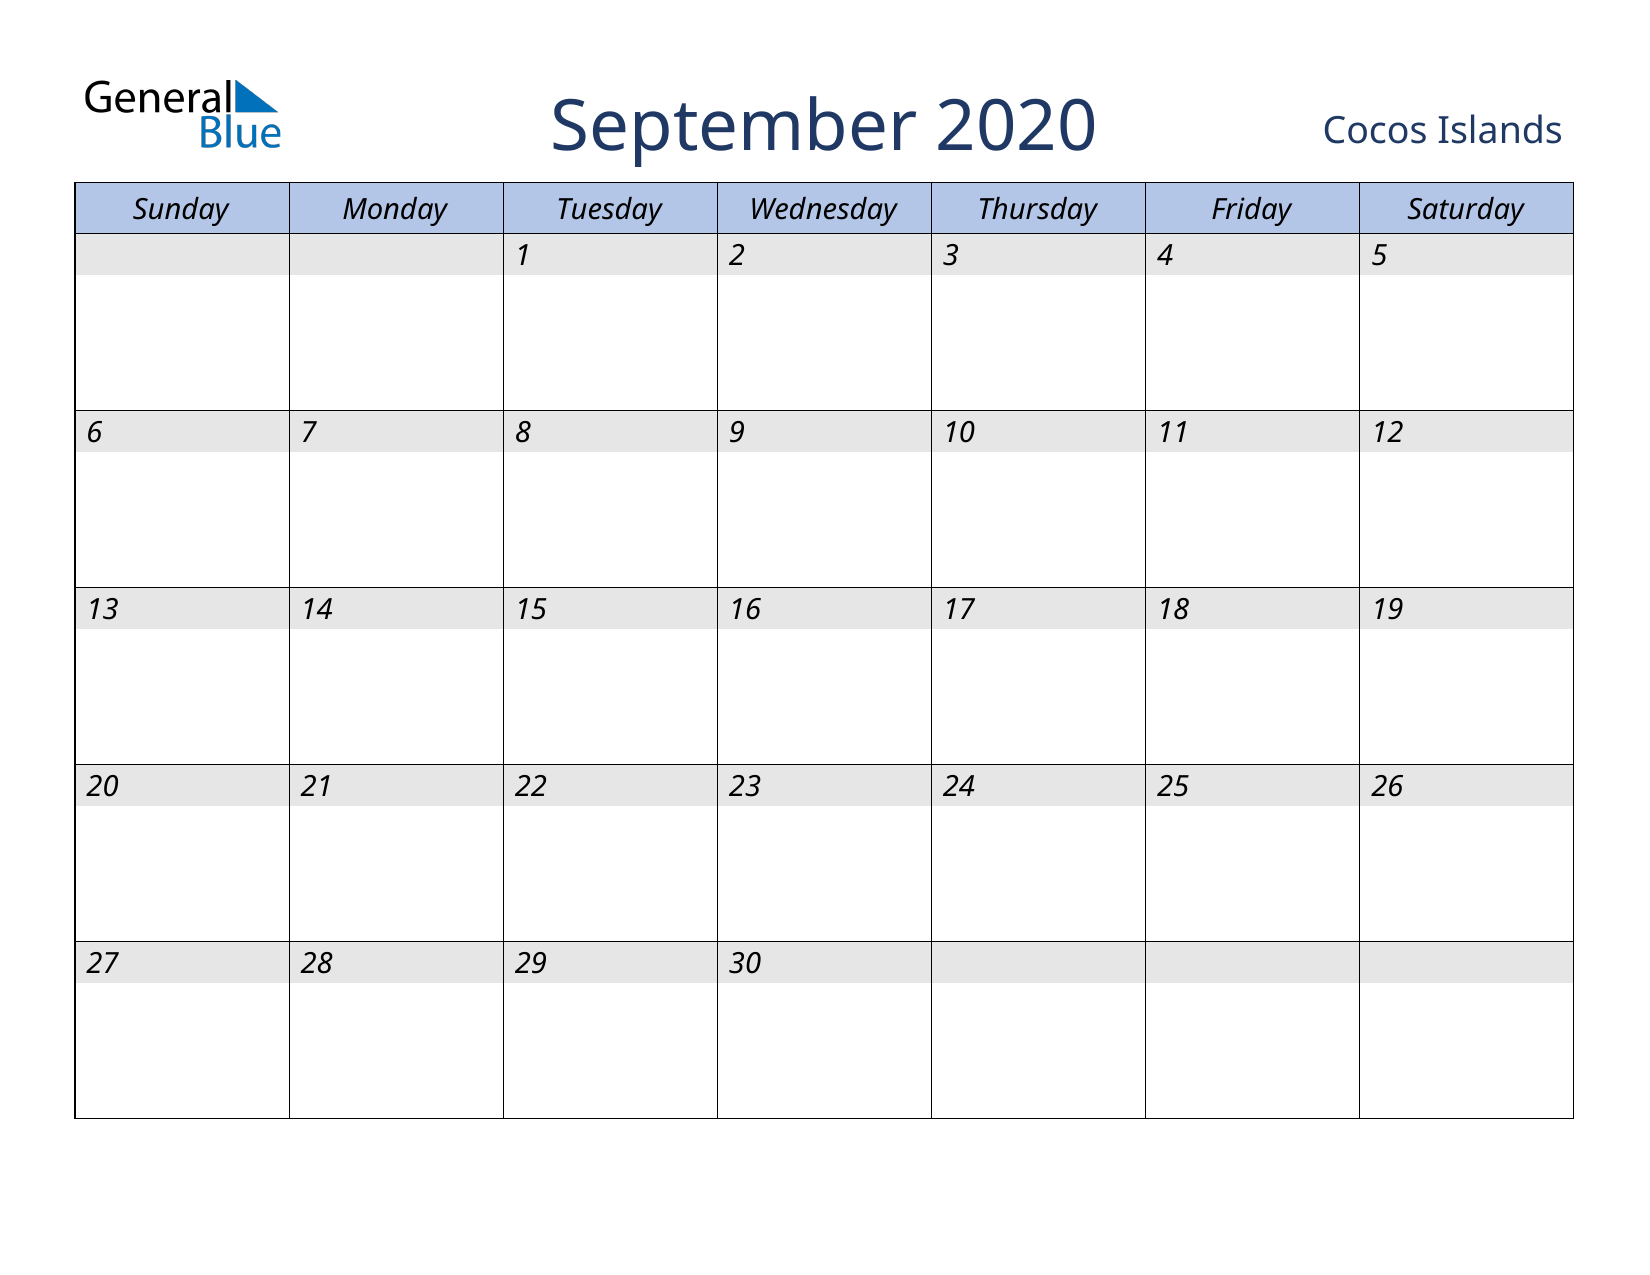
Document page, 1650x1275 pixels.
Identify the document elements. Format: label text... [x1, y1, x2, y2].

table_cell [718, 275, 931, 410]
table_header [75, 75, 503, 182]
table_cell 22 [504, 765, 717, 806]
table_cell [1146, 983, 1359, 1118]
table_cell 12 [1360, 411, 1573, 452]
table_cell 27 [76, 942, 289, 983]
table_cell 6 [76, 411, 289, 452]
table_cell 14 [290, 588, 503, 629]
table_cell [1360, 452, 1573, 587]
table_cell [290, 806, 503, 941]
table_cell 19 [1360, 588, 1573, 629]
table_cell 26 [1360, 765, 1573, 806]
table_cell [290, 234, 503, 275]
table_cell [76, 806, 289, 941]
table_cell [76, 629, 289, 764]
table_cell [932, 629, 1145, 764]
table_cell [932, 942, 1145, 983]
table_cell 21 [290, 765, 503, 806]
table_cell [504, 806, 717, 941]
table_cell 24 [932, 765, 1145, 806]
table_header Cocos Islands [1146, 75, 1574, 182]
table_cell 29 [504, 942, 717, 983]
table_cell Wednesday [718, 183, 931, 233]
table_cell 17 [932, 588, 1145, 629]
table_cell Saturday [1360, 183, 1573, 233]
table_cell [1360, 806, 1573, 941]
table_cell 11 [1146, 411, 1359, 452]
table_cell [1146, 806, 1359, 941]
table_cell [504, 275, 717, 410]
table_cell 1 [504, 234, 717, 275]
table_cell 3 [932, 234, 1145, 275]
table_cell [1146, 275, 1359, 410]
table_cell [290, 629, 503, 764]
table_cell Monday [290, 183, 503, 233]
table_cell [76, 452, 289, 587]
table_cell [76, 275, 289, 410]
table_cell [1360, 629, 1573, 764]
table_cell 28 [290, 942, 503, 983]
table_cell [1360, 275, 1573, 410]
table_cell [718, 983, 931, 1118]
table_cell 18 [1146, 588, 1359, 629]
table_cell [504, 629, 717, 764]
table_cell 9 [718, 411, 931, 452]
table_cell [932, 983, 1145, 1118]
table_cell [1360, 942, 1573, 983]
table_cell 7 [290, 411, 503, 452]
table_cell [932, 452, 1145, 587]
table_cell 4 [1146, 234, 1359, 275]
table_cell Tuesday [504, 183, 717, 233]
table_cell [504, 452, 717, 587]
table_cell [1360, 983, 1573, 1118]
table_cell [290, 275, 503, 410]
table_cell [1146, 942, 1359, 983]
table_cell [718, 806, 931, 941]
table_cell 13 [76, 588, 289, 629]
table_cell [932, 275, 1145, 410]
table_cell 8 [504, 411, 717, 452]
table_cell 5 [1360, 234, 1573, 275]
table_cell Sunday [76, 183, 289, 233]
picture [85, 80, 281, 148]
table_cell [718, 452, 931, 587]
table_cell 15 [504, 588, 717, 629]
table_cell [290, 452, 503, 587]
table_cell 25 [1146, 765, 1359, 806]
table_cell [718, 629, 931, 764]
table_cell 16 [718, 588, 931, 629]
table_cell [76, 234, 289, 275]
table_cell [76, 983, 289, 1118]
table_cell Thursday [932, 183, 1145, 233]
table_cell [290, 983, 503, 1118]
table_cell Friday [1146, 183, 1359, 233]
table_cell 20 [76, 765, 289, 806]
table_cell 10 [932, 411, 1145, 452]
table_header September 2020 [503, 75, 1146, 182]
table_cell 23 [718, 765, 931, 806]
table_cell [1146, 452, 1359, 587]
table_cell [504, 983, 717, 1118]
table_cell 30 [718, 942, 931, 983]
table_cell [1146, 629, 1359, 764]
table_cell [932, 806, 1145, 941]
table_cell 2 [718, 234, 931, 275]
